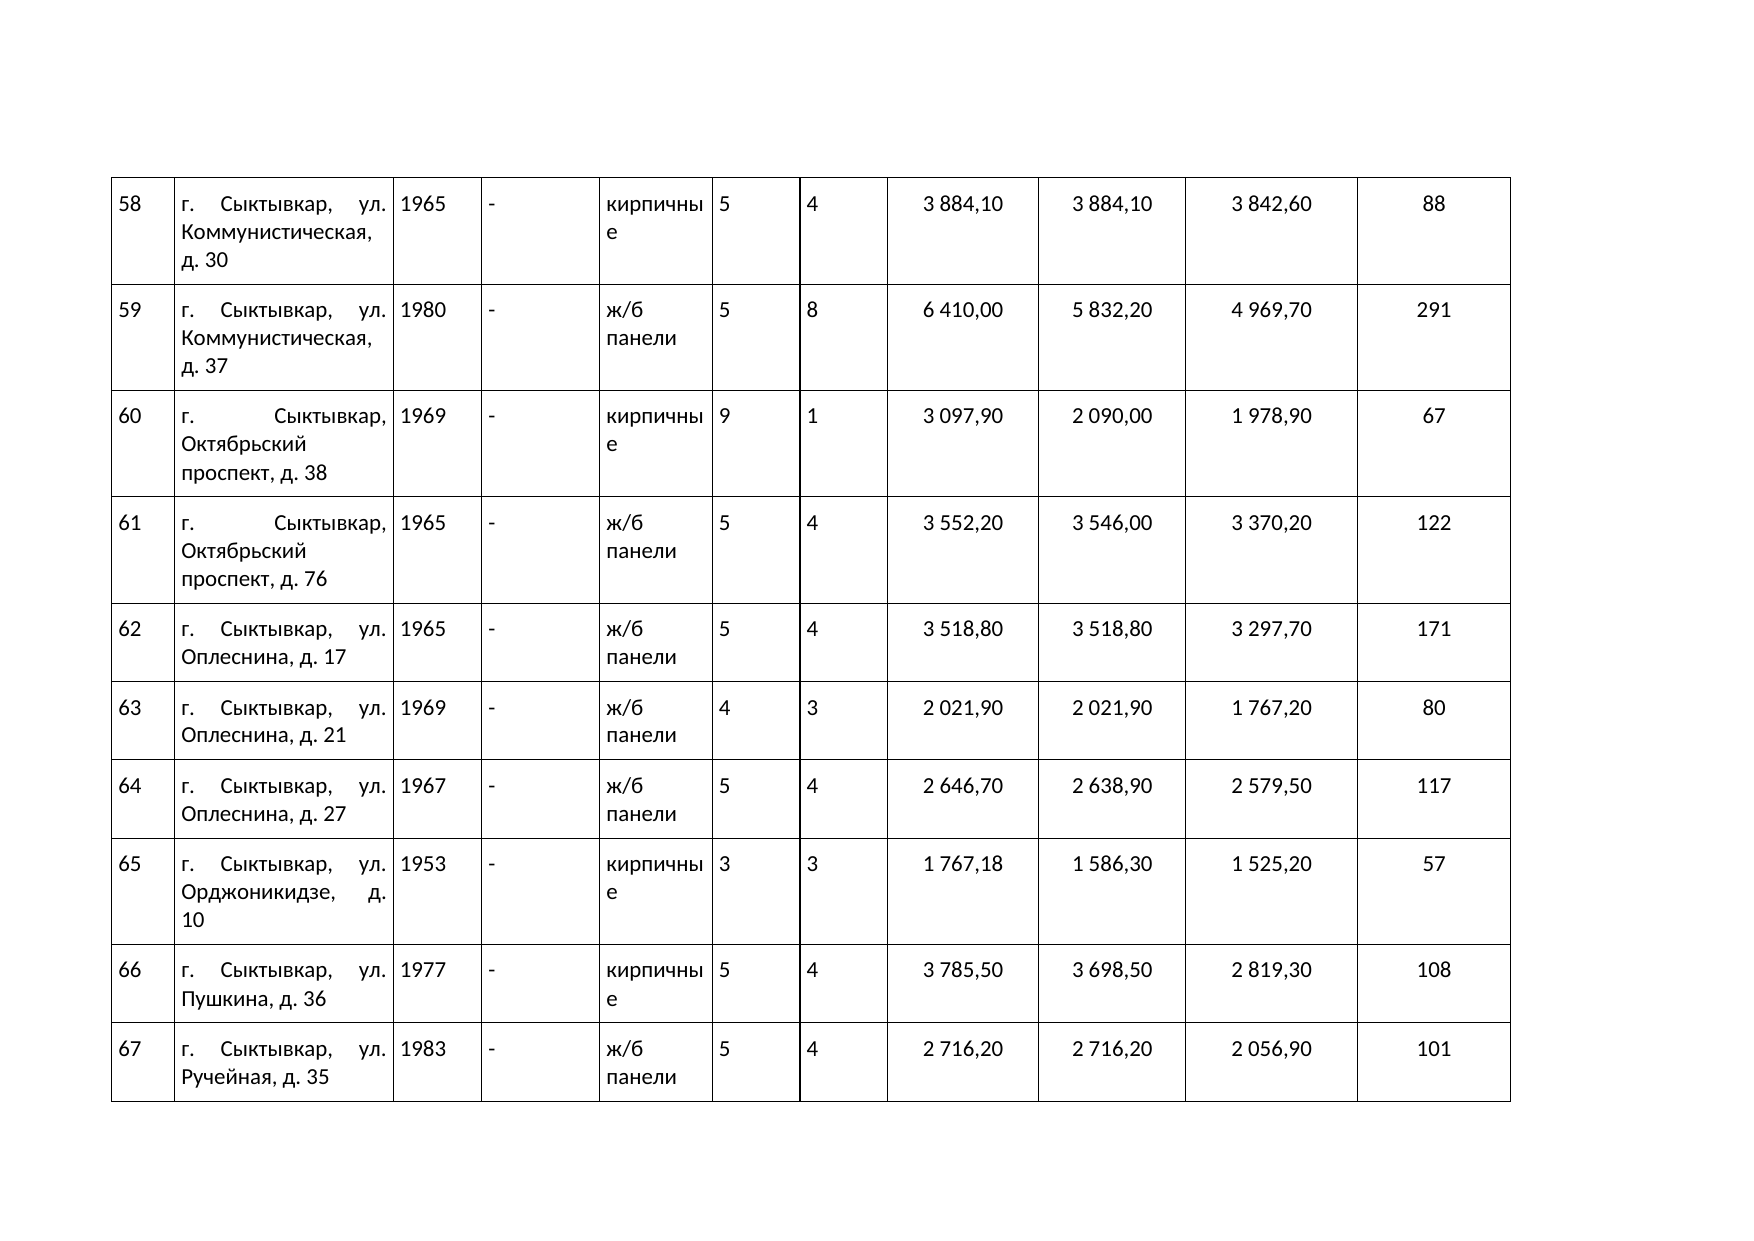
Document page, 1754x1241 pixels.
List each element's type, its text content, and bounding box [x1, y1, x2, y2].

table_cell 4 [801, 178, 887, 283]
table_cell - [482, 391, 599, 496]
table_cell 59 [112, 285, 174, 390]
table_cell 67 [112, 1023, 174, 1101]
table_cell 4 [801, 1023, 887, 1101]
table_cell г. Сыктывкар, Октябрьский проспект, д. 38 [175, 391, 393, 496]
table_cell 117 [1358, 760, 1510, 838]
table_cell 2 021,90 [888, 682, 1038, 759]
table_cell кирпичные [600, 945, 712, 1022]
table_cell 5 832,20 [1039, 285, 1185, 390]
table_cell 4 969,70 [1186, 285, 1357, 390]
table_cell 63 [112, 682, 174, 759]
table_cell 4 [801, 604, 887, 681]
table_cell 3 546,00 [1039, 497, 1185, 603]
table_cell 1965 [394, 604, 481, 681]
table_cell - [482, 497, 599, 603]
table_cell г. Сыктывкар, ул. Орджоникидзе, д. 10 [175, 839, 393, 944]
table_cell 64 [112, 760, 174, 838]
table_cell 9 [713, 391, 799, 496]
table_cell 291 [1358, 285, 1510, 390]
table_cell 66 [112, 945, 174, 1022]
table_cell 1969 [394, 682, 481, 759]
table_cell 108 [1358, 945, 1510, 1022]
table_cell 65 [112, 839, 174, 944]
table_cell 1967 [394, 760, 481, 838]
table_cell 101 [1358, 1023, 1510, 1101]
table_cell 2 716,20 [888, 1023, 1038, 1101]
table_cell - [482, 945, 599, 1022]
table_cell г. Сыктывкар, Октябрьский проспект, д. 76 [175, 497, 393, 603]
table_cell 5 [713, 604, 799, 681]
table_cell 3 [713, 839, 799, 944]
table_cell 60 [112, 391, 174, 496]
table_cell ж/б панели [600, 760, 712, 838]
table_cell 62 [112, 604, 174, 681]
table_cell 1 978,90 [1186, 391, 1357, 496]
table_cell 57 [1358, 839, 1510, 944]
table_cell 122 [1358, 497, 1510, 603]
table_cell ж/б панели [600, 285, 712, 390]
table_cell 2 819,30 [1186, 945, 1357, 1022]
table_cell 2 021,90 [1039, 682, 1185, 759]
table_cell кирпичные [600, 178, 712, 283]
table_cell 3 884,10 [1039, 178, 1185, 283]
table_cell 67 [1358, 391, 1510, 496]
table_cell 80 [1358, 682, 1510, 759]
table_cell г. Сыктывкар, ул. Коммунистическая, д. 30 [175, 178, 393, 283]
table_cell - [482, 839, 599, 944]
table_cell 4 [801, 497, 887, 603]
table_cell - [482, 760, 599, 838]
table_cell 3 518,80 [1039, 604, 1185, 681]
table_cell 3 [801, 839, 887, 944]
table_cell 3 518,80 [888, 604, 1038, 681]
table_cell 1 767,20 [1186, 682, 1357, 759]
table_cell 4 [713, 682, 799, 759]
table_cell 1980 [394, 285, 481, 390]
table_cell - [482, 682, 599, 759]
table_cell - [482, 604, 599, 681]
table_cell 5 [713, 1023, 799, 1101]
table_cell 3 370,20 [1186, 497, 1357, 603]
table_cell г. Сыктывкар, ул. Оплеснина, д. 21 [175, 682, 393, 759]
table_cell 4 [801, 945, 887, 1022]
table_cell г. Сыктывкар, ул. Пушкина, д. 36 [175, 945, 393, 1022]
table_cell - [482, 178, 599, 283]
table_cell 3 884,10 [888, 178, 1038, 283]
table_cell - [482, 285, 599, 390]
table_cell 5 [713, 497, 799, 603]
table_cell 1 767,18 [888, 839, 1038, 944]
table_cell 3 097,90 [888, 391, 1038, 496]
table_cell 3 698,50 [1039, 945, 1185, 1022]
table_cell 1 [801, 391, 887, 496]
table_cell 3 842,60 [1186, 178, 1357, 283]
table_cell ж/б панели [600, 1023, 712, 1101]
table_cell г. Сыктывкар, ул. Оплеснина, д. 27 [175, 760, 393, 838]
table_cell 5 [713, 285, 799, 390]
table_cell 2 638,90 [1039, 760, 1185, 838]
table_cell 2 056,90 [1186, 1023, 1357, 1101]
table_cell 1977 [394, 945, 481, 1022]
table_cell г. Сыктывкар, ул. Коммунистическая, д. 37 [175, 285, 393, 390]
table_cell г. Сыктывкар, ул. Ручейная, д. 35 [175, 1023, 393, 1101]
table_cell - [482, 1023, 599, 1101]
table_cell 4 [801, 760, 887, 838]
table_cell 1965 [394, 178, 481, 283]
table_cell 5 [713, 760, 799, 838]
table_cell 3 552,20 [888, 497, 1038, 603]
table_cell 2 579,50 [1186, 760, 1357, 838]
table_cell ж/б панели [600, 497, 712, 603]
table_cell 2 716,20 [1039, 1023, 1185, 1101]
table_cell 61 [112, 497, 174, 603]
table_cell г. Сыктывкар, ул. Оплеснина, д. 17 [175, 604, 393, 681]
table_cell 171 [1358, 604, 1510, 681]
table_cell 1965 [394, 497, 481, 603]
table_cell 1953 [394, 839, 481, 944]
table_cell 8 [801, 285, 887, 390]
table_cell 3 [801, 682, 887, 759]
table_cell 58 [112, 178, 174, 283]
table_cell 88 [1358, 178, 1510, 283]
table_cell ж/б панели [600, 682, 712, 759]
table_cell 1983 [394, 1023, 481, 1101]
table_cell 1 525,20 [1186, 839, 1357, 944]
table_cell 2 646,70 [888, 760, 1038, 838]
table_cell кирпичные [600, 839, 712, 944]
table_cell 3 785,50 [888, 945, 1038, 1022]
table_cell 1969 [394, 391, 481, 496]
table_cell ж/б панели [600, 604, 712, 681]
table_cell кирпичные [600, 391, 712, 496]
table_cell 6 410,00 [888, 285, 1038, 390]
table_cell 1 586,30 [1039, 839, 1185, 944]
table_cell 2 090,00 [1039, 391, 1185, 496]
table_cell 5 [713, 178, 799, 283]
table_cell 5 [713, 945, 799, 1022]
table_cell 3 297,70 [1186, 604, 1357, 681]
